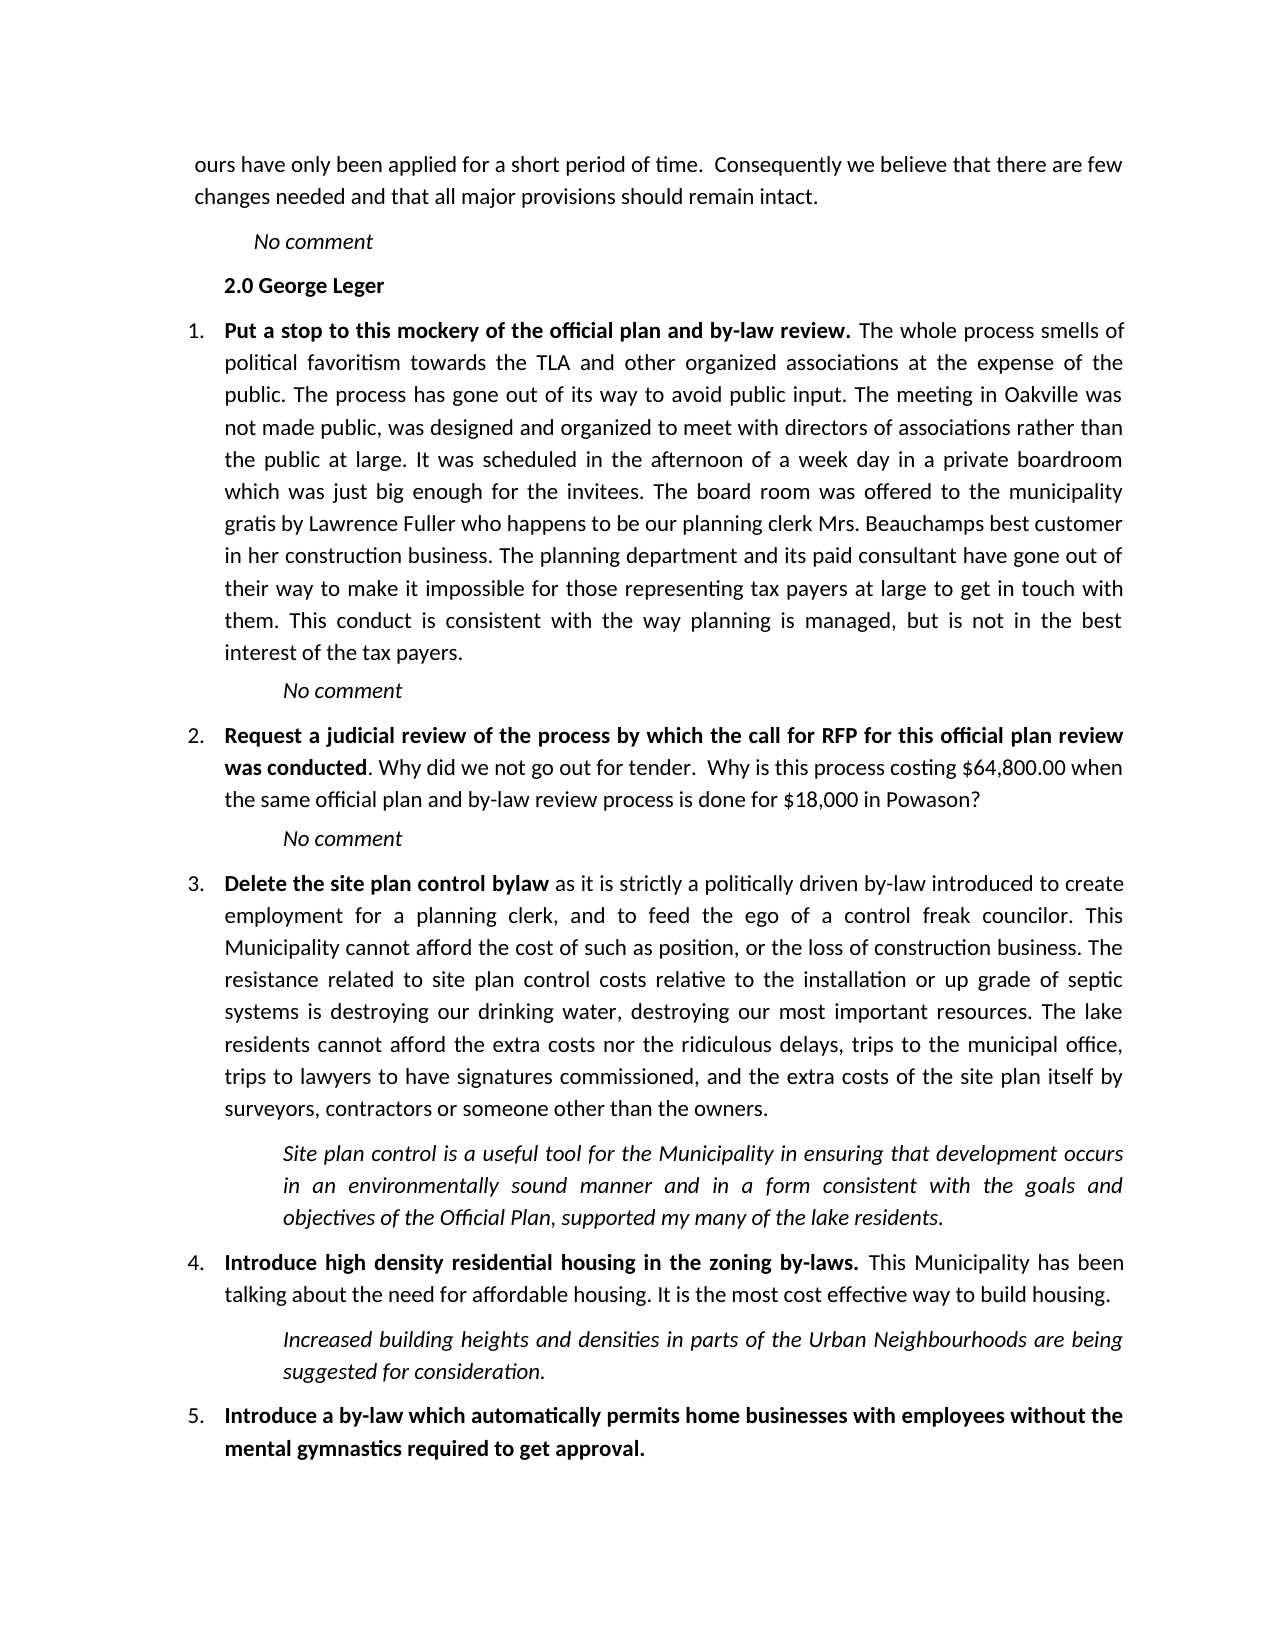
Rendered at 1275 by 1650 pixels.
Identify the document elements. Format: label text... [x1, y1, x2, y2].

list Delete the site plan control bylaw as it is strictly a politically driven by-law introduced to create employment for a planning clerk, and to feed the ego of a control freak councilor. This Municipality cannot afford the cost of such as position, or the loss of construction business. The resistance related to site plan control costs relative to the installation or up grade of septic systems is destroying our drinking water, destroying our most important resources. The lake residents cannot afford the extra costs nor the ridiculous delays, trips to the municipal office, trips to lawyers to have signatures commissioned, and the extra costs of the site plan itself by surveyors, contractors or someone other than the owners. [187, 869, 1125, 1122]
list Introduce high density residential housing in the zoning by-laws. This Municipality has been talking about the need for affordable housing. It is the most cost effective way to build housing. [187, 1248, 1125, 1308]
text No comment [283, 677, 1125, 704]
text 2.0 George Leger [224, 272, 1125, 299]
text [194, 150, 1125, 210]
text No comment [253, 227, 1125, 255]
text Increased building heights and densities in parts of the Urban Neighbourhoods are being suggested for consideration. [283, 1325, 1125, 1385]
text No comment [283, 824, 1125, 852]
list Introduce a by-law which automatically permits home businesses with employees without the mental gymnastics required to get approval. [187, 1402, 1125, 1462]
list Put a stop to this mockery of the official plan and by-law review. The whole process smells of political favoritism towards the TLA and other organized associations at the expense of the public. The process has gone out of its way to avoid public input. The meeting in was not made public, was designed and organized to meet with directors of associations rather than the public at large. It was scheduled in the afternoon of a week day in a private boardroom which was just big enough for the invitees. The board room was offered to the municipality gratis by Lawrence Fuller who happens to be our planning clerk Mrs. Beauchamps best customer in her construction business. The planning department and its paid consultant have gone out of their way to make it impossible for those representing tax payers at large to get in touch with them. This conduct is consistent with the way planning is managed, but is not in the best interest of the tax payers. [187, 316, 1125, 666]
text Site plan control is a useful tool for the Municipality in ensuring that development occurs in an environmentally sound manner and in a form consistent with the goals and objectives of the Official Plan, supported my many of the lake residents. [283, 1139, 1125, 1231]
list Request a judicial review of the process by which the call for RFP for this official plan review was conducted. Why did we not go out for tender. Why is this process costing $64,800.00 when the same official plan and by-law review process is done for $18,000 in Powason? [187, 721, 1125, 814]
